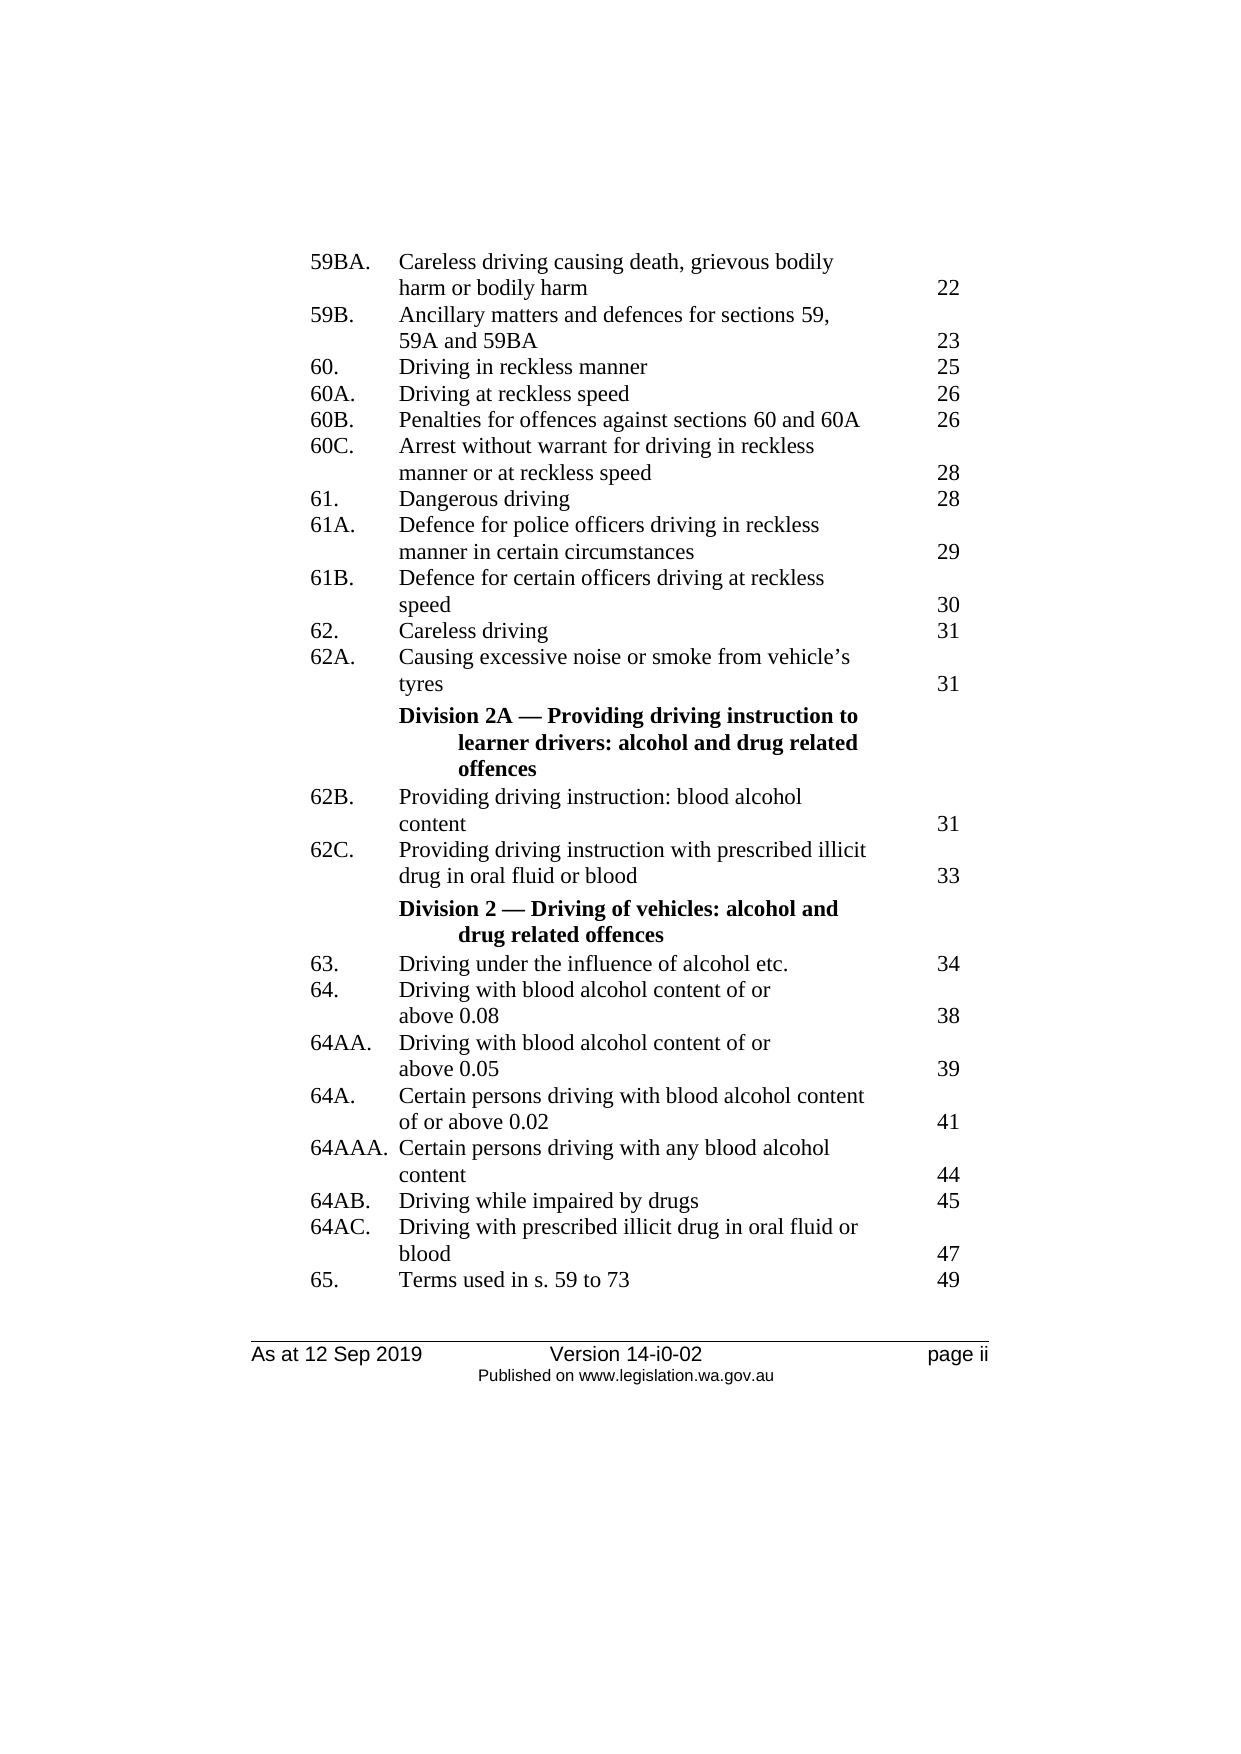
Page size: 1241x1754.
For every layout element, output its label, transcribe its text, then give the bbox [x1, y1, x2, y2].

text 62B. Providing driving instruction: blood alcohol content 31 [310, 783, 871, 836]
text 64. Driving with blood alcohol content of or above 0.08 38 [310, 976, 871, 1029]
text 60C. Arrest without warrant for driving in reckless manner or at reckless speed 28 [310, 432, 871, 485]
text Division 2A — Providing driving instruction to learner drivers: alcohol and drug related offences [399, 702, 871, 781]
text 59BA. Careless driving causing death, grievous bodily harm or bodily harm 22 [310, 248, 871, 301]
text 62. Careless driving 31 [310, 617, 871, 643]
text 65. Terms used in s. 59 to 73 49 [310, 1266, 871, 1292]
text 62A. Causing excessive noise or smoke from vehicle’s tyres 31 [310, 643, 871, 696]
text 64AA. Driving with blood alcohol content of or above 0.05 39 [310, 1029, 871, 1082]
text 60A. Driving at reckless speed 26 [310, 380, 871, 406]
text 63. Driving under the influence of alcohol etc. 34 [310, 950, 871, 976]
text 64A. Certain persons driving with blood alcohol content of or above 0.02 41 [310, 1082, 871, 1134]
text 61A. Defence for police officers driving in reckless manner in certain circumstances 29 [310, 512, 871, 564]
text 60B. Penalties for offences against sections 60 and 60A 26 [310, 406, 871, 432]
text 62C. Providing driving instruction with prescribed illicit drug in oral fluid or blood 33 [310, 836, 871, 889]
text 60. Driving in reckless manner 25 [310, 353, 871, 380]
text 64AAA. Certain persons driving with any blood alcohol content 44 [310, 1134, 871, 1187]
text Division 2 — Driving of vehicles: alcohol and drug related offences [399, 895, 871, 948]
text 64AB. Driving while impaired by drugs 45 [310, 1187, 871, 1213]
text 59B. Ancillary matters and defences for sections 59, 59A and 59BA 23 [310, 301, 871, 353]
text 61B. Defence for certain officers driving at reckless speed 30 [310, 564, 871, 617]
text 61. Dangerous driving 28 [310, 485, 871, 512]
text 64AC. Driving with prescribed illicit drug in oral fluid or blood 47 [310, 1213, 871, 1266]
